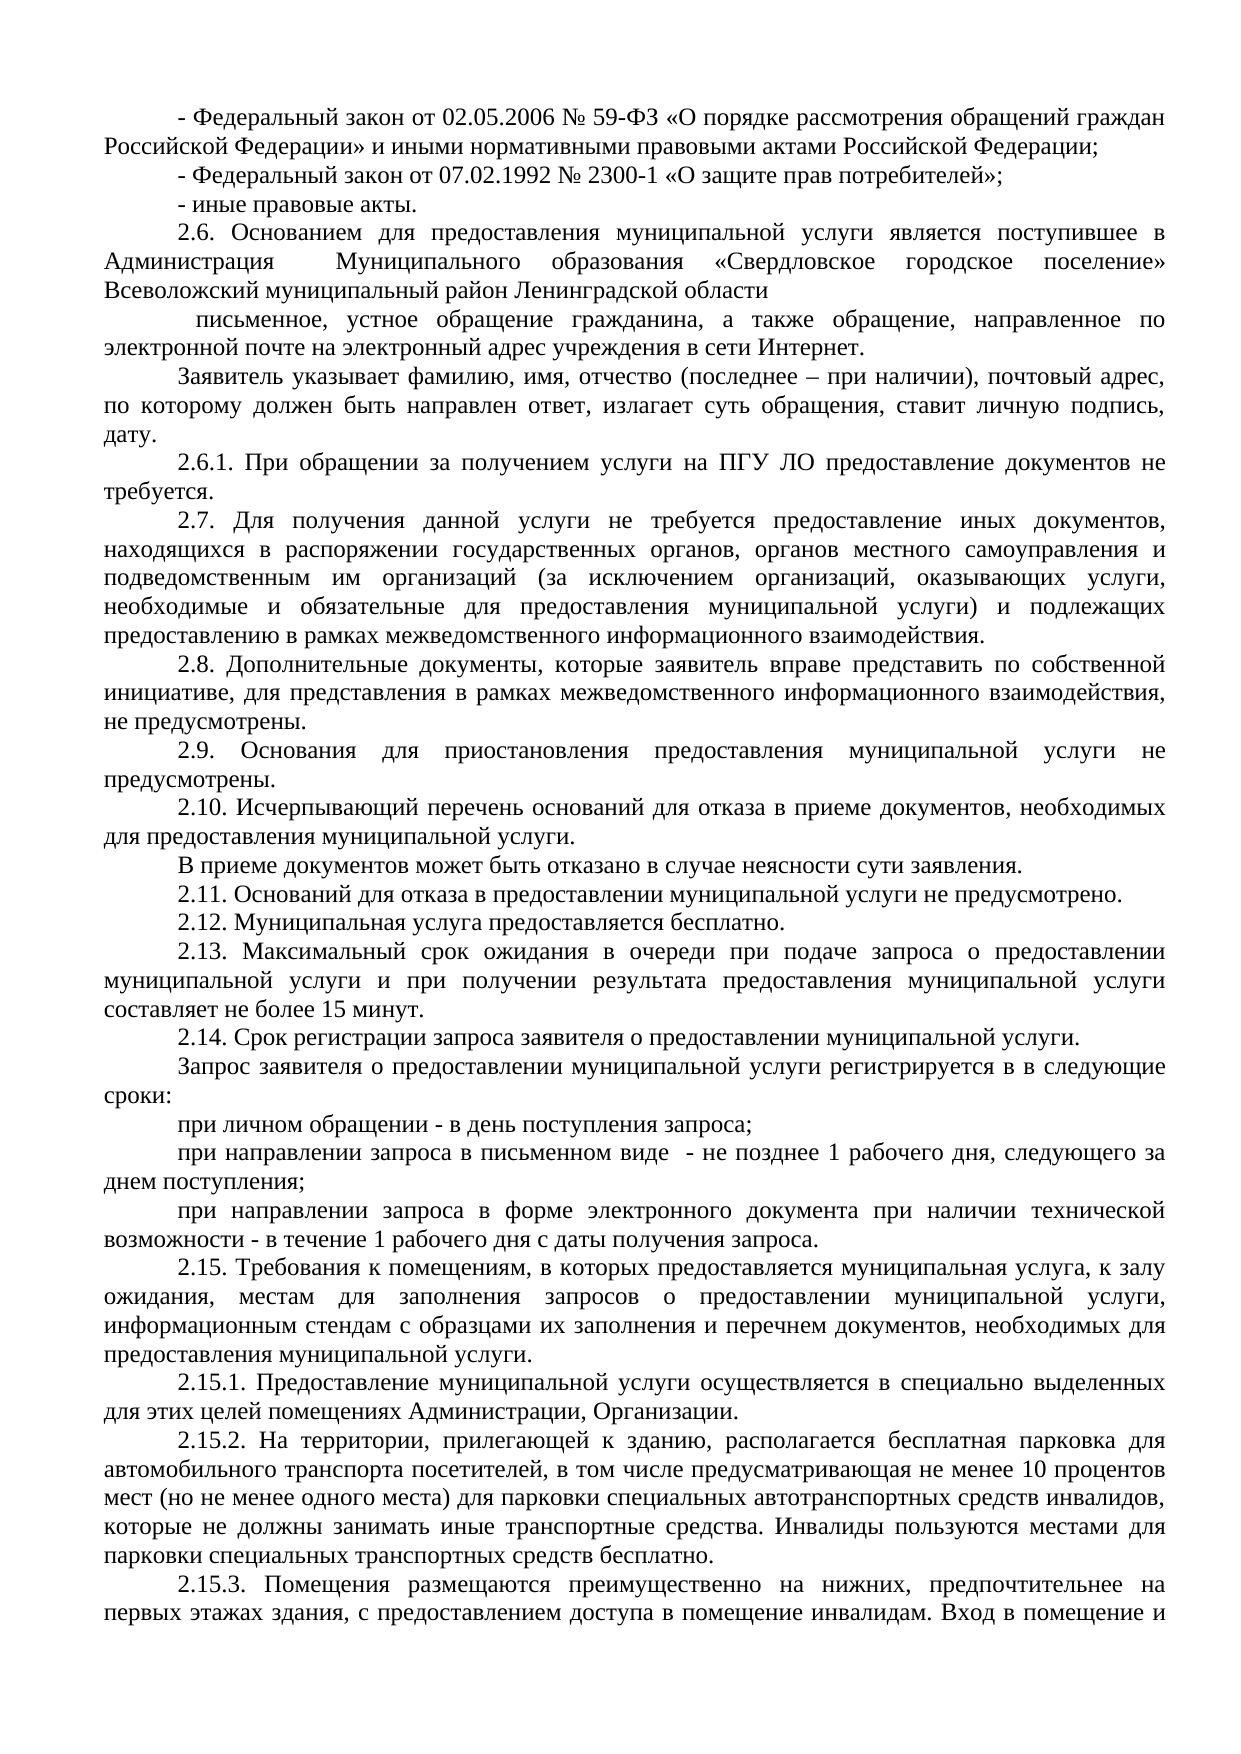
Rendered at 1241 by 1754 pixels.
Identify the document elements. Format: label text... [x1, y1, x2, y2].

text 2.7. Для получения данной услуги не требуется предоставление иных документов, находящихся в распоряжении государственных органов, органов местного самоуправления и подведомственным им организаций (за исключением организаций, оказывающих услуги, необходимые и обязательные для предоставления муниципальной услуги) и подлежащих предоставлению в рамках межведомственного информационного взаимодействия. [103, 505, 1167, 649]
title письменное, устное обращение гражданина, а также обращение, направленное по электронной почте на электронный адрес учреждения в сети Интернет. [103, 304, 1167, 361]
list 2.6.1. При обращении за получением услуги на ПГУ ЛО предоставление документов не требуется. [103, 447, 1167, 505]
text 2.9. Основания для приостановления предоставления муниципальной услуги не предусмотрены. [103, 735, 1167, 792]
title 2.12. Муниципальная услуга предоставляется бесплатно. [103, 907, 1167, 936]
text 2.8. Дополнительные документы, которые заявитель вправе представить по собственной инициативе, для представления в рамках межведомственного информационного взаимодействия, не предусмотрены. [103, 649, 1167, 735]
text 2.15.2. На территории, прилегающей к зданию, располагается бесплатная парковка для автомобильного транспорта посетителей, в том числе предусматривающая не менее 10 процентов мест (но не менее одного места) для парковки специальных автотранспортных средств инвалидов, которые не должны занимать иные транспортные средства. Инвалиды пользуются местами для парковки специальных транспортных средств бесплатно. [103, 1425, 1167, 1569]
title 2.13. Максимальный срок ожидания в очереди при подаче запроса о предоставлении муниципальной услуги и при получении результата предоставления муниципальной услуги составляет не более 15 минут. [103, 936, 1167, 1022]
text - Федеральный закон от 02.05.2006 № 59-ФЗ «О порядке рассмотрения обращений граждан Российской Федерации» и иными нормативными правовыми актами Российской Федерации; [103, 102, 1167, 160]
title при направлении запроса в форме электронного документа при наличии технической возможности - в течение 1 рабочего дня с даты получения запроса. [103, 1195, 1167, 1252]
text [103, 1569, 1167, 1626]
title Заявитель указывает фамилию, имя, отчество (последнее – при наличии), почтовый адрес, по которому должен быть направлен ответ, излагает суть обращения, ставит личную подпись, дату. [103, 361, 1167, 447]
text 2.10. Исчерпывающий перечень оснований для отказа в приеме документов, необходимых для предоставления муниципальной услуги. [103, 792, 1167, 850]
text - иные правовые акты. [103, 189, 1167, 217]
text - Федеральный закон от 07.02.1992 № 2300-1 «О защите прав потребителей»; [103, 160, 1167, 189]
title 2.15. Требования к помещениям, в которых предоставляется муниципальная услуга, к залу ожидания, местам для заполнения запросов о предоставлении муниципальной услуги, информационным стендам с образцами их заполнения и перечнем документов, необходимых для предоставления муниципальной услуги. [103, 1252, 1167, 1367]
text при направлении запроса в письменном виде - не позднее 1 рабочего дня, следующего за днем поступления; [103, 1137, 1167, 1195]
text 2.14. Срок регистрации запроса заявителя о предоставлении муниципальной услуги. [103, 1022, 1167, 1051]
text при личном обращении - в день поступления запроса; [103, 1109, 1167, 1137]
title 2.11. Оснований для отказа в предоставлении муниципальной услуги не предусмотрено. [103, 879, 1167, 907]
title 2.15.1. Предоставление муниципальной услуги осуществляется в специально выделенных для этих целей помещениях Администрации, Организации. [103, 1367, 1167, 1425]
text 2.6. Основанием для предоставления муниципальной услуги является поступившее в Администрация Муниципального образования «Свердловское городское поселение» Всеволожский муниципальный район Ленинградской области [103, 217, 1167, 304]
text В приеме документов может быть отказано в случае неясности сути заявления. [103, 850, 1167, 879]
title Запрос заявителя о предоставлении муниципальной услуги регистрируется в в следующие сроки: [103, 1051, 1167, 1109]
